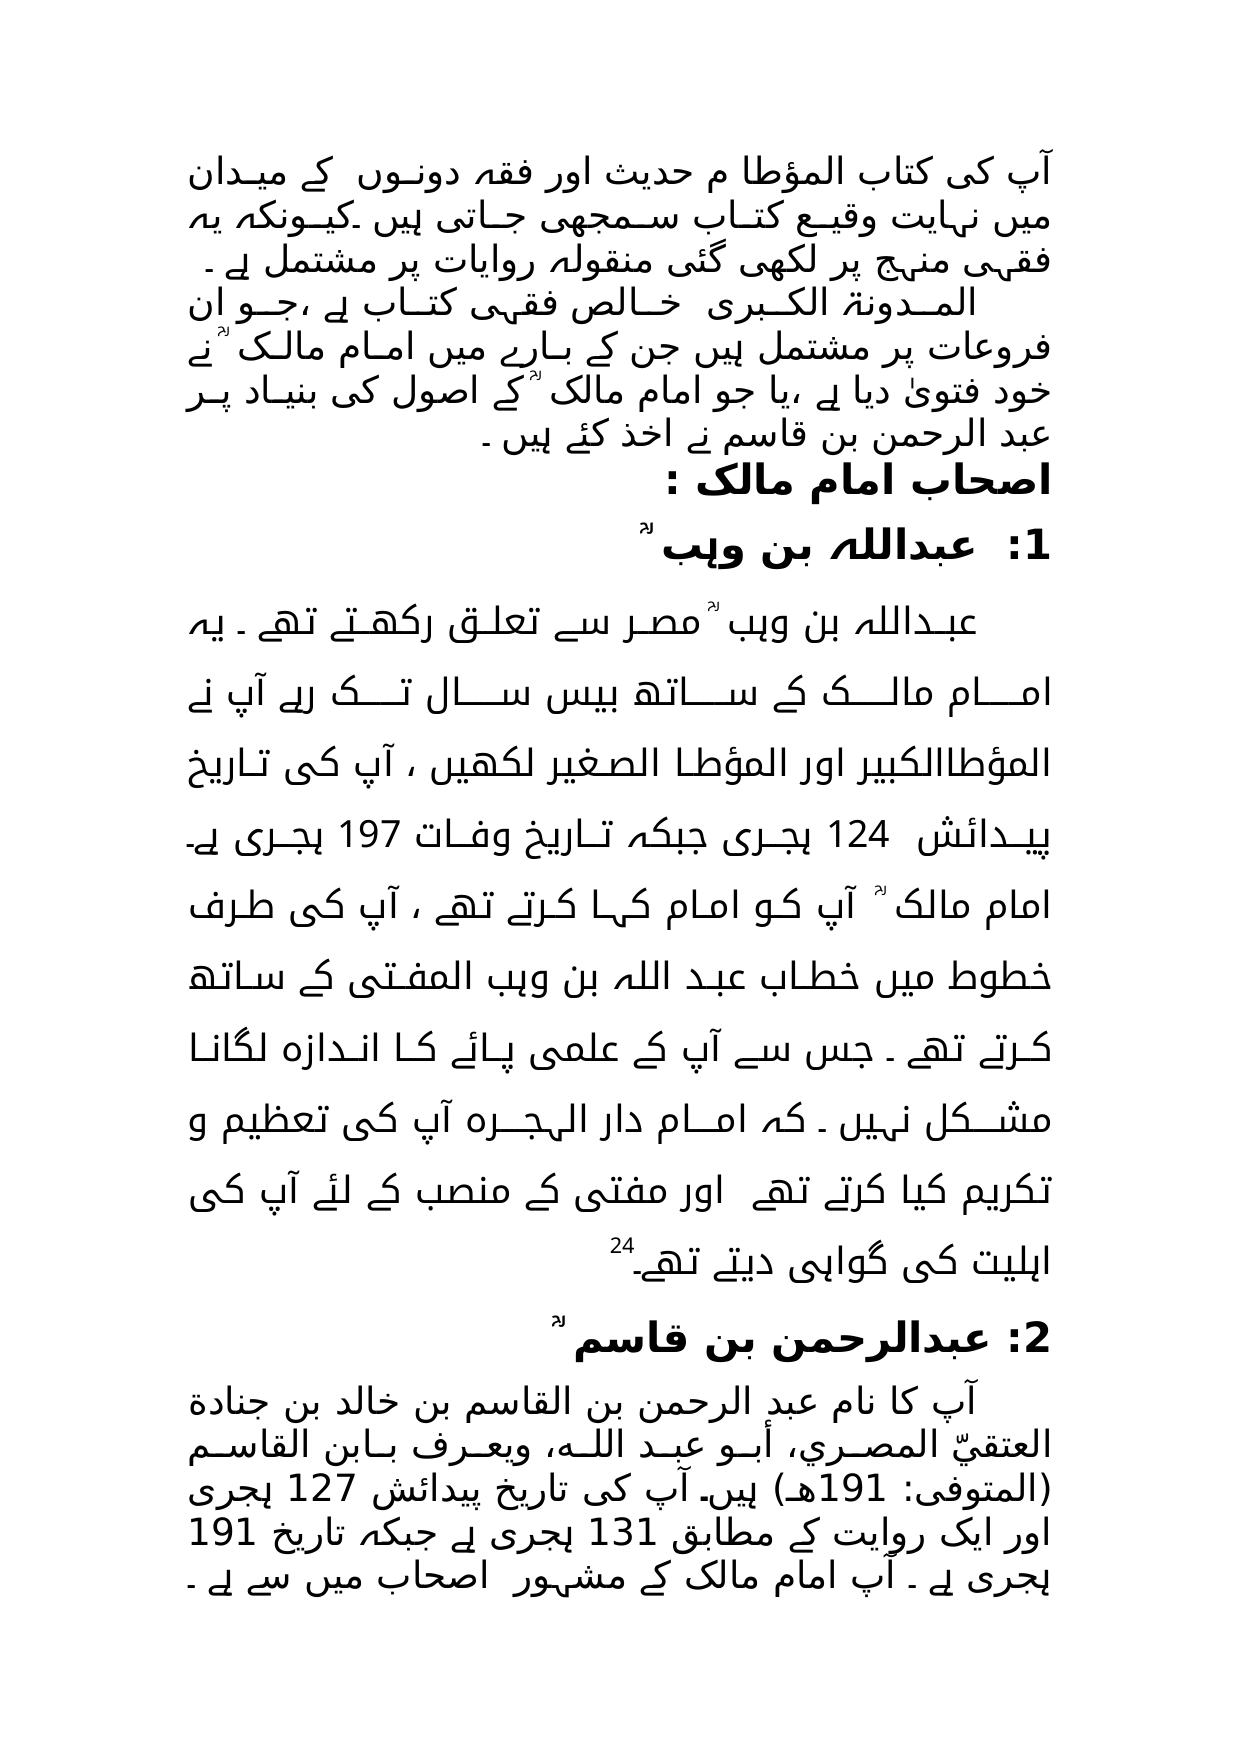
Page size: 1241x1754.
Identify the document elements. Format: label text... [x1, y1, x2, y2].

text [187, 1379, 1053, 1598]
text 2: عبدالرحمن بن قاسم ؒ [187, 1314, 1053, 1363]
text اصحاب امام مالک : [187, 456, 1053, 504]
text المدونۃ الکبری خالص فقہی کتاب ہے ،جو ان فروعات پر مشتمل ہیں جن کے بارے میں امام مالک ؒ نے خود فتویٰ دیا ہے ،یا جو امام مالک ؒ کے اصول کی بنیاد پر عبد الرحمن بن قاسم نے اخذ کئے ہیں ۔ [187, 281, 1053, 456]
text آپ کی کتاب المؤطا م حدیث اور فقہ دونوں کے میدان میں نہایت وقیع کتاب سمجھی جاتی ہیں ۔کیونکہ یہ فقہی منہج پر لکھی گئی منقولہ روایات پر مشتمل ہے ۔ [187, 150, 1053, 281]
text عبداللہ بن وہب ؒ مصر سے تعلق رکھتے تھے ۔ یہ امام مالک کے ساتھ بیس سال تک رہے آپ نے المؤطاالکبیر اور المؤطا الصغیر لکھیں ، آپ کی تاریخ پیدائش 124 ہجری جبکہ تاریخ وفات 197 ہجری ہے۔امام مالک ؒ آپ کو امام کہا کرتے تھے ، آپ کی طرف خطوط میں خطاب عبد اللہ بن وہب المفتی کے ساتھ کرتے تھے ۔ جس سے آپ کے علمی پائے کا اندازہ لگانا مشکل نہیں ۔ کہ امام دار الہجرہ آپ کی تعظیم و تکریم کیا کرتے تھے اور مفتی کے منصب کے لئے آپ کی اہلیت کی گواہی دیتے تھے۔ [187, 586, 1053, 1297]
text 1: عبداللہ بن وہب ؒ [187, 521, 1053, 569]
